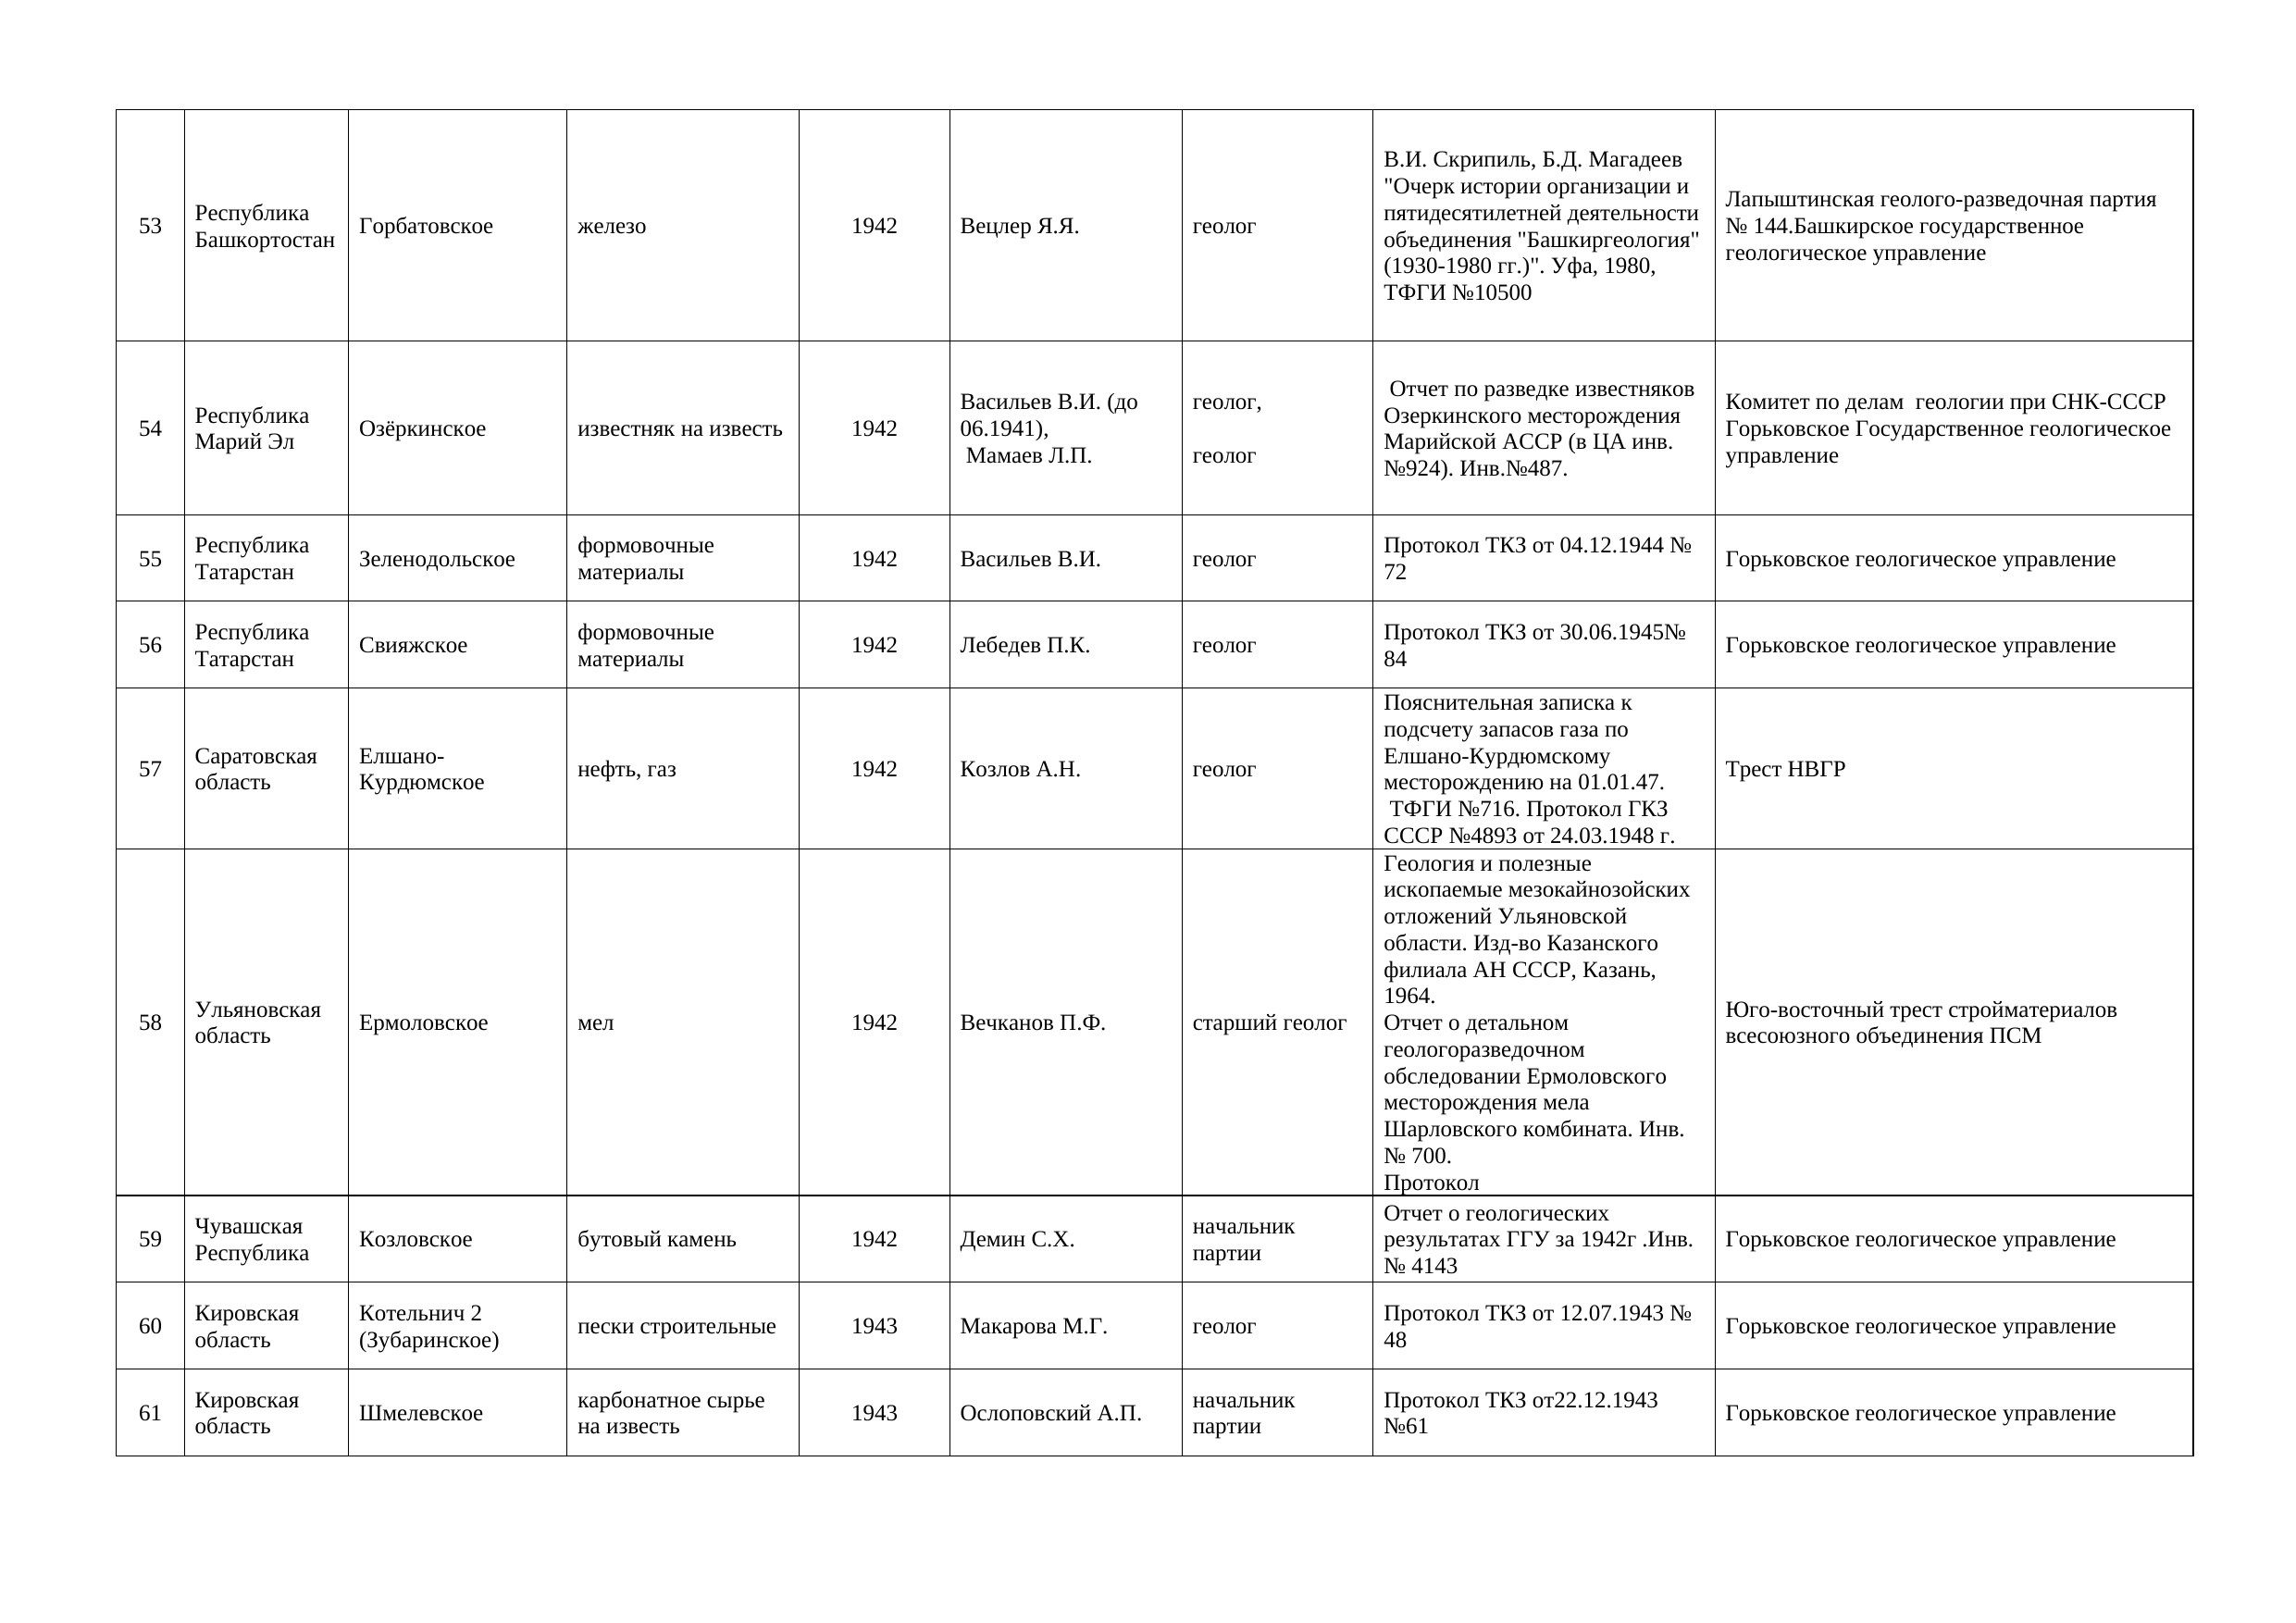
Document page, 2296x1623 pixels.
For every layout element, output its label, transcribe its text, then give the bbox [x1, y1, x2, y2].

table_cell 1942 [800, 515, 949, 601]
table_cell геолог [1183, 601, 1372, 688]
table_cell Котельнич 2 (Зубаринское) [349, 1282, 566, 1369]
table_cell Васильев В.И. (до 06.1941), Мамаев Л.П. [950, 341, 1182, 514]
table_cell Елшано- Курдюмское [349, 688, 566, 849]
table_cell геолог [1183, 110, 1372, 341]
table_cell Горбатовское [349, 110, 566, 341]
table_cell 1942 [800, 110, 949, 341]
table_cell Юго-восточный трест стройматериалов всесоюзного объединения ПСМ [1716, 849, 2192, 1195]
table_cell Саратовская область [185, 688, 348, 849]
table_cell Лебедев П.К. [950, 601, 1182, 688]
table_cell Протокол ТКЗ от 12.07.1943 № 48 [1373, 1282, 1715, 1369]
table_cell Козловское [349, 1196, 566, 1282]
table_cell 56 [117, 601, 184, 688]
table_cell Отчет о геологических результатах ГГУ за 1942г .Инв. № 4143 [1373, 1196, 1715, 1282]
table_cell Лапыштинская геолого-разведочная партия № 144.Башкирское государственное геологическое управление [1716, 110, 2192, 341]
table_cell Козлов А.Н. [950, 688, 1182, 849]
table_cell Кировская область [185, 1369, 348, 1456]
table_cell Горьковское геологическое управление [1716, 515, 2192, 601]
table_cell Озёркинское [349, 341, 566, 514]
table_cell мел [567, 849, 799, 1195]
table_cell Горьковское геологическое управление [1716, 1196, 2192, 1282]
table_cell Республика Татарстан [185, 601, 348, 688]
table_cell Чувашская Республика [185, 1196, 348, 1282]
table_cell 60 [117, 1282, 184, 1369]
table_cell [185, 110, 348, 341]
table_cell 55 [117, 515, 184, 601]
table_cell геолог, геолог [1183, 341, 1372, 514]
table_cell 61 [117, 1369, 184, 1456]
table_cell Вецлер Я.Я. [950, 110, 1182, 341]
table_cell начальник партии [1183, 1369, 1372, 1456]
table_cell старший геолог [1183, 849, 1372, 1195]
table_cell Пояснительная записка к подсчету запасов газа по Елшано-Курдюмскому месторождению на 01.01.47. ТФГИ №716. Протокол ГКЗ СССР №4893 от 24.03.1948 г. [1373, 688, 1715, 849]
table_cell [1373, 110, 1715, 341]
table_cell формовочные материалы [567, 601, 799, 688]
table_cell 54 [117, 341, 184, 514]
table_cell 1942 [800, 601, 949, 688]
table_cell пески строительные [567, 1282, 799, 1369]
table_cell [1716, 1369, 2192, 1456]
table_cell формовочные материалы [567, 515, 799, 601]
table_cell 53 [117, 110, 184, 341]
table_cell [567, 1369, 799, 1456]
table_cell Васильев В.И. [950, 515, 1182, 601]
table_cell Свияжское [349, 601, 566, 688]
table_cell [1373, 1369, 1715, 1456]
table_cell Ульяновская область [185, 849, 348, 1195]
table_cell геолог [1183, 515, 1372, 601]
table_cell Горьковское геологическое управление [1716, 1282, 2192, 1369]
table_cell Вечканов П.Ф. [950, 849, 1182, 1195]
table_cell бутовый камень [567, 1196, 799, 1282]
table_cell нефть, газ [567, 688, 799, 849]
table_cell 58 [117, 849, 184, 1195]
table_cell Демин С.Х. [950, 1196, 1182, 1282]
table_cell 1942 [800, 1196, 949, 1282]
table_cell Комитет по делам геологии при СНК-СССР Горьковское Государственное геологическое управление [1716, 341, 2192, 514]
table_cell геолог [1183, 688, 1372, 849]
table_cell Кировская область [185, 1282, 348, 1369]
table_cell Ослоповский А.П. [950, 1369, 1182, 1456]
table_cell Ермоловское [349, 849, 566, 1195]
table_cell 1942 [800, 849, 949, 1195]
table_cell Республика Марий Эл [185, 341, 348, 514]
table_cell Протокол ТКЗ от 30.06.1945№ 84 [1373, 601, 1715, 688]
table_cell 57 [117, 688, 184, 849]
table_cell 1942 [800, 341, 949, 514]
table_cell Зеленодольское [349, 515, 566, 601]
table_cell Макарова М.Г. [950, 1282, 1182, 1369]
table_cell Протокол ТКЗ от 04.12.1944 № 72 [1373, 515, 1715, 601]
table_cell Республика Татарстан [185, 515, 348, 601]
table_cell геолог [1183, 1282, 1372, 1369]
table_cell Геология и полезные ископаемые мезокайнозойских отложений Ульяновской области. Изд-во Казанского филиала АН СССР, Казань, 1964. Отчет о детальном геологоразведочном обследовании Ермоловского месторождения мела Шарловского комбината. Инв. № 700. Протокол [1373, 849, 1715, 1195]
table_cell 1943 [800, 1369, 949, 1456]
table_cell Отчет по разведке известняков Озеркинского месторождения Марийской АССР (в ЦА инв.№924). Инв.№487. [1373, 341, 1715, 514]
table_cell 59 [117, 1196, 184, 1282]
table_cell начальник партии [1183, 1196, 1372, 1282]
table_cell 1942 [800, 688, 949, 849]
table_cell железо [567, 110, 799, 341]
table_cell известняк на известь [567, 341, 799, 514]
table_cell Шмелевское [349, 1369, 566, 1456]
table_cell Горьковское геологическое управление [1716, 601, 2192, 688]
table_cell 1943 [800, 1282, 949, 1369]
table_cell Трест НВГР [1716, 688, 2192, 849]
